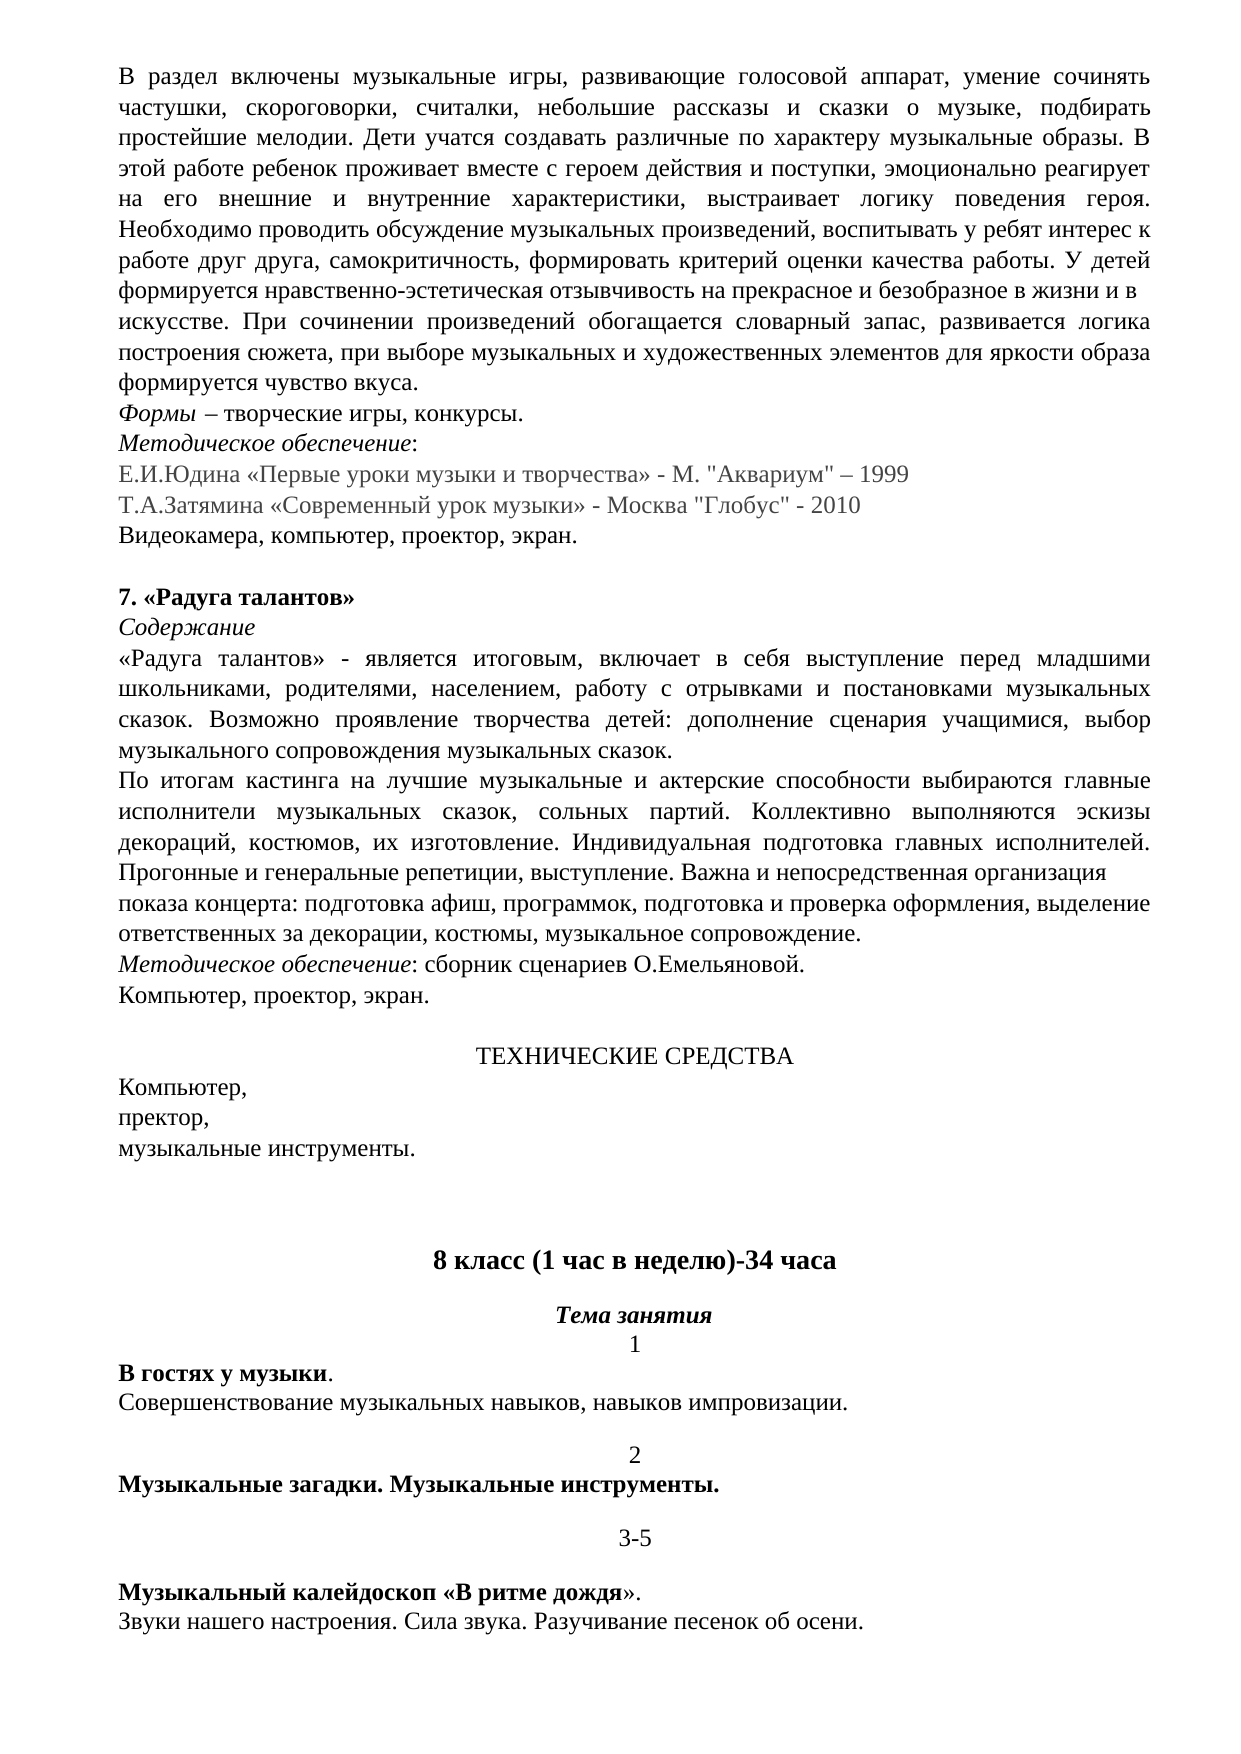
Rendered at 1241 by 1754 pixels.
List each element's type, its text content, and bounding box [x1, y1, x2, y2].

text 3-5 [118, 1523, 1152, 1552]
text Совершенствование музыкальных навыков, навыков импровизации. [118, 1387, 1152, 1415]
text Видеокамера, компьютер, проектор, экран. [118, 518, 1152, 549]
text 8 класс (1 час в неделю)-34 часа [118, 1243, 1152, 1275]
text «Радуга талантов» - является итоговым, включает в себя выступление перед младшими школьниками, родителями, населением, работу с отрывками и постановками музыкальных сказок. Возможно проявление творчества детей: дополнение сценария учащимися, выбор музыкального сопровождения музыкальных сказок. [118, 641, 1152, 763]
text Музыкальный калейдоскоп «В ритме дождя». [118, 1577, 1152, 1606]
text Методическое обеспечение: [118, 427, 1152, 457]
text В гостях у музыки. [118, 1358, 1152, 1387]
text В раздел включены музыкальные игры, развивающие голосовой аппарат, умение сочинять частушки, скороговорки, считалки, небольшие рассказы и сказки о музыке, подбирать простейшие мелодии. Дети учатся создавать различные по характеру музыкальные образы. В этой работе ребенок проживает вместе с героем действия и поступки, эмоционально реагирует на его внешние и внутренние характеристики, выстраивает логику поведения героя. Необходимо проводить обсуждение музыкальных произведений, воспитывать у ребят интерес к работе друг друга, самокритичность, формировать критерий оценки качества работы. У детей формируется нравственно-эстетическая отзывчивость на прекрасное и безобразное в жизни и в [118, 59, 1152, 304]
text Т.А.Затямина «Современный урок музыки» - Москва "Глобус" - 2010 [118, 488, 1152, 518]
text Е.И.Юдина «Первые уроки музыки и творчества» - М. "Аквариум" – 1999 [118, 457, 1152, 488]
text 1 [118, 1329, 1152, 1358]
text Содержание [118, 610, 1152, 641]
text пректор, [118, 1100, 1152, 1131]
text Методическое обеспечение: сборник сценариев О.Емельяновой. [118, 947, 1152, 978]
text ТЕХНИЧЕСКИЕ СРЕДСТВА [118, 1039, 1152, 1070]
text искусстве. При сочинении произведений обогащается словарный запас, развивается логика построения сюжета, при выборе музыкальных и художественных элементов для яркости образа формируется чувство вкуса. [118, 304, 1152, 396]
text Тема занятия [118, 1300, 1152, 1329]
text 7. «Радуга талантов» [118, 580, 1152, 610]
text Музыкальные загадки. Музыкальные инструменты. [118, 1469, 1152, 1498]
text 2 [118, 1441, 1152, 1469]
text показа концерта: подготовка афиш, программок, подготовка и проверка оформления, выделение ответственных за декорации, костюмы, музыкальное сопровождение. [118, 886, 1152, 947]
text музыкальные инструменты. [118, 1131, 1152, 1162]
text Звуки нашего настроения. Сила звука. Разучивание песенок об осени. [118, 1606, 1152, 1635]
text По итогам кастинга на лучшие музыкальные и актерские способности выбираются главные исполнители музыкальных сказок, сольных партий. Коллективно выполняются эскизы декораций, костюмов, их изготовление. Индивидуальная подготовка главных исполнителей. Прогонные и генеральные репетиции, выступление. Важна и непосредственная организация [118, 763, 1152, 886]
text Компьютер, проектор, экран. [118, 978, 1152, 1008]
text Компьютер, [118, 1070, 1152, 1100]
text Формы – творческие игры, конкурсы. [118, 396, 1152, 427]
